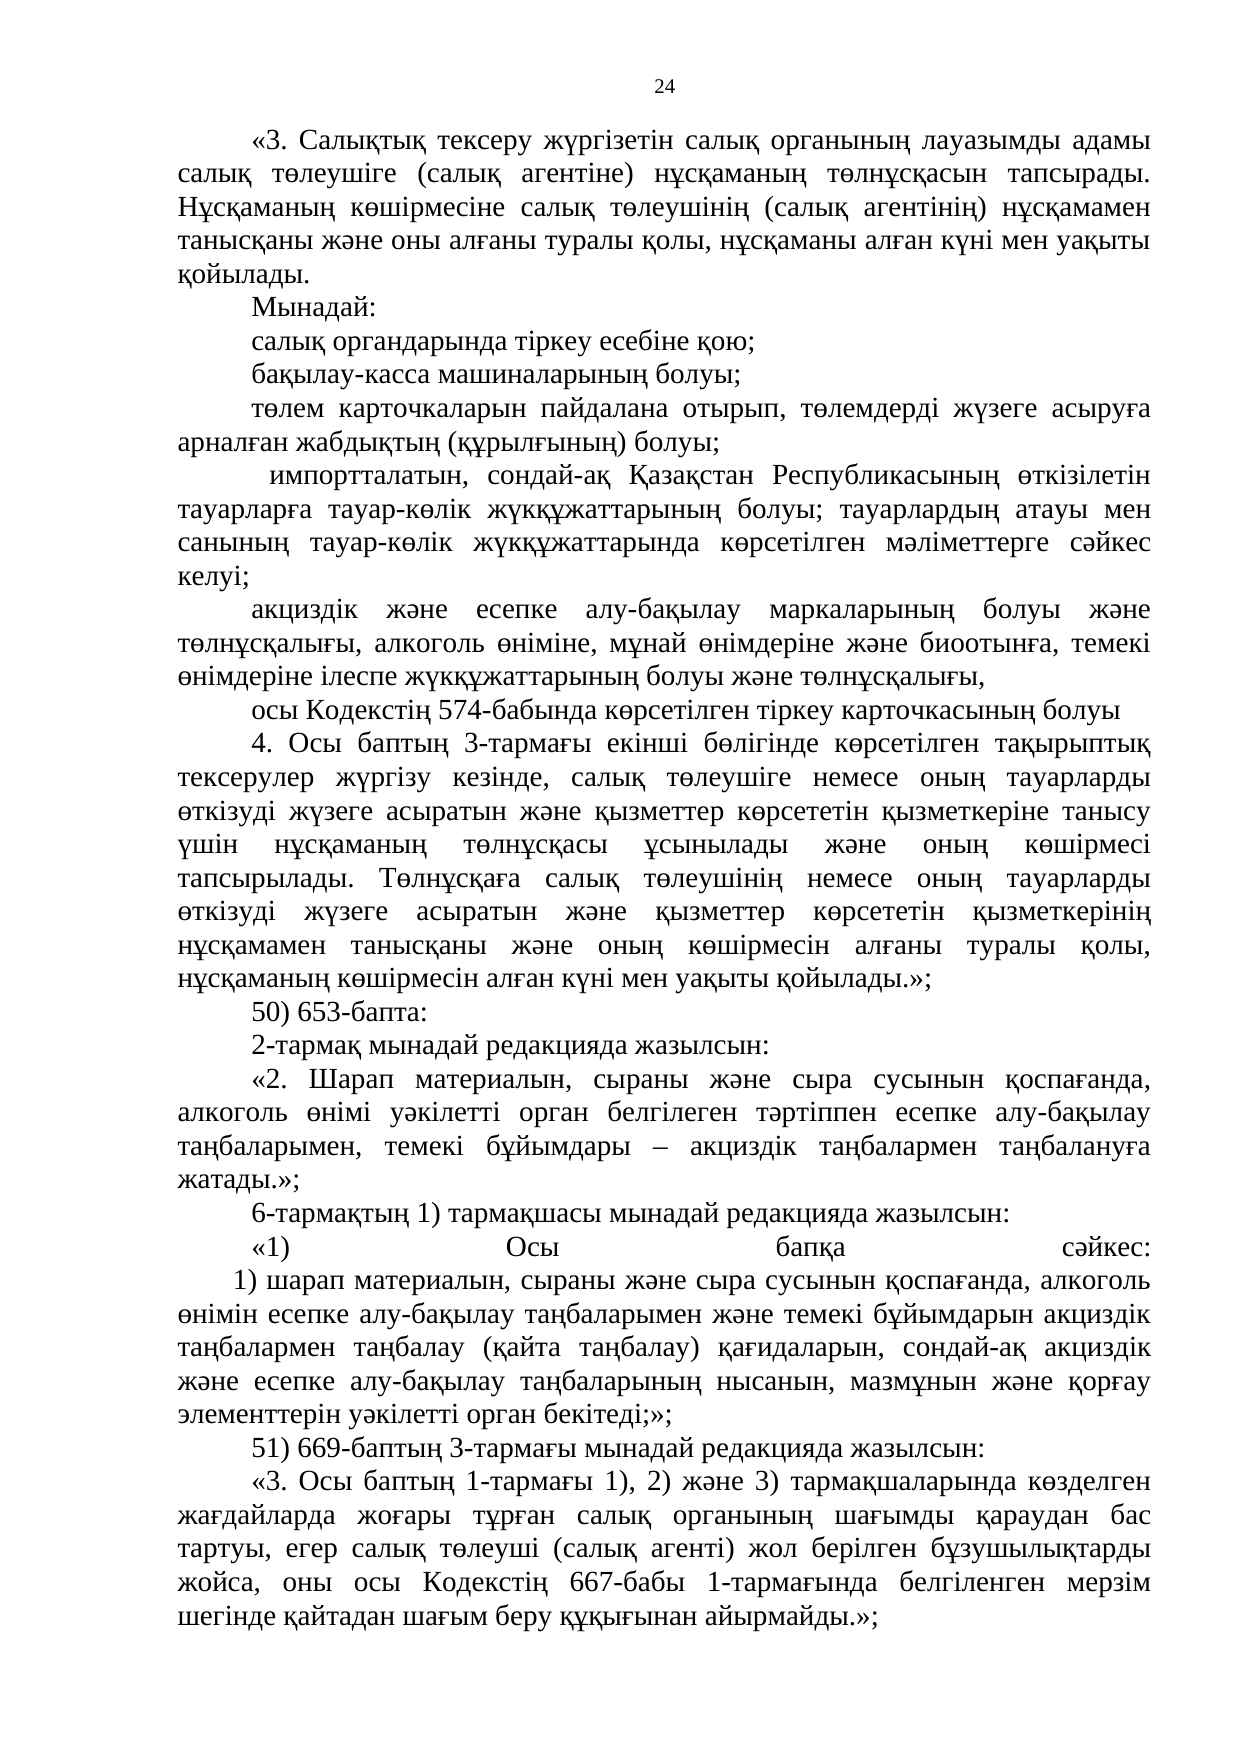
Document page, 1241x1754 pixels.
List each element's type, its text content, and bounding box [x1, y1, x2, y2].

text салық органдарында тіркеу есебіне қою; [177, 323, 1152, 357]
text төлем карточкаларын пайдалана отырып, төлемдерді жүзеге асыруға арналған жабдықтың (құрылғының) болуы; [177, 390, 1152, 457]
text 6-тармақтың 1) тармақшасы мынадай редакцияда жазылсын: [177, 1195, 1152, 1229]
text 4. Осы баптың 3-тармағы екінші бөлігінде көрсетілген тақырыптық тексерулер жүргізу кезінде, салық төлеушіге немесе оның тауарларды өткізуді жүзеге асыратын және қызметтер көрсететін қызметкеріне танысу үшін нұсқаманың төлнұсқасы ұсынылады және оның көшірмесі тапсырылады. Төлнұсқаға салық төлеушінің немесе оның тауарларды өткізуді жүзеге асыратын және қызметтер көрсететін қызметкерінің нұсқамамен танысқаны және оның көшірмесін алғаны туралы қолы, нұсқаманың көшірмесін алған күні мен уақыты қойылады.»; [177, 726, 1152, 994]
text бақылау-касса машиналарының болуы; [177, 357, 1152, 390]
text «3. Осы баптың 1-тармағы 1), 2) және 3) тармақшаларында көзделген жағдайларда жоғары тұрған салық органының шағымды қараудан бас тартуы, егер салық төлеуші (салық агенті) жол берілген бұзушылықтарды жойса, оны осы Кодекстің 667-бабы 1-тармағында белгіленген мерзім шегінде қайтадан шағым беру құқығынан айырмайды.»; [177, 1463, 1152, 1631]
text 51) 669-баптың 3-тармағы мынадай редакцияда жазылсын: [177, 1430, 1152, 1463]
text осы Кодекстiң 574-бабында көрсетiлген тiркеу карточкасының болуы [177, 692, 1152, 726]
text Мынадай: [177, 289, 1152, 323]
text акциздік және есепке алу-бақылау маркаларының болуы және төлнұсқалығы, алкоголь өніміне, мұнай өнімдеріне және биоотынға, темекі өнімдеріне ілеспе жүкқұжаттарының болуы және төлнұсқалығы, [177, 591, 1152, 692]
text «1) Осы бапқа сәйкес: 1) шарап материалын, сыраны және сыра сусынын қоспағанда, алкоголь өнiмiн есепке алу-бақылау таңбаларымен және темекi бұйымдарын акциздiк таңбалармен таңбалау (қайта таңбалау) қағидаларын, сондай-ақ акциздiк және есепке алу-бақылау таңбаларының нысанын, мазмұнын және қорғау элементтерiн уәкілетті орган бекiтедi;»; [177, 1229, 1152, 1430]
text «3. Салықтық тексеру жүргізетін салық органының лауазымды адамы салық төлеушіге (салық агентіне) нұсқаманың төлнұсқасын тапсырады. Нұсқаманың көшірмесіне салық төлеушінің (салық агентінің) нұсқамамен танысқаны және оны алғаны туралы қолы, нұсқаманы алған күні мен уақыты қойылады. [177, 122, 1152, 289]
text 2-тармақ мынадай редакцияда жазылсын: [177, 1027, 1152, 1061]
text «2. Шарап материалын, сыраны және сыра сусынын қоспағанда, алкоголь өнімі уәкілетті орган белгілеген тәртіппен есепке алу-бақылау таңбаларымен, темекі бұйымдары – акциздік таңбалармен таңбалануға жатады.»; [177, 1061, 1152, 1195]
text 50) 653-бапта: [177, 994, 1152, 1027]
